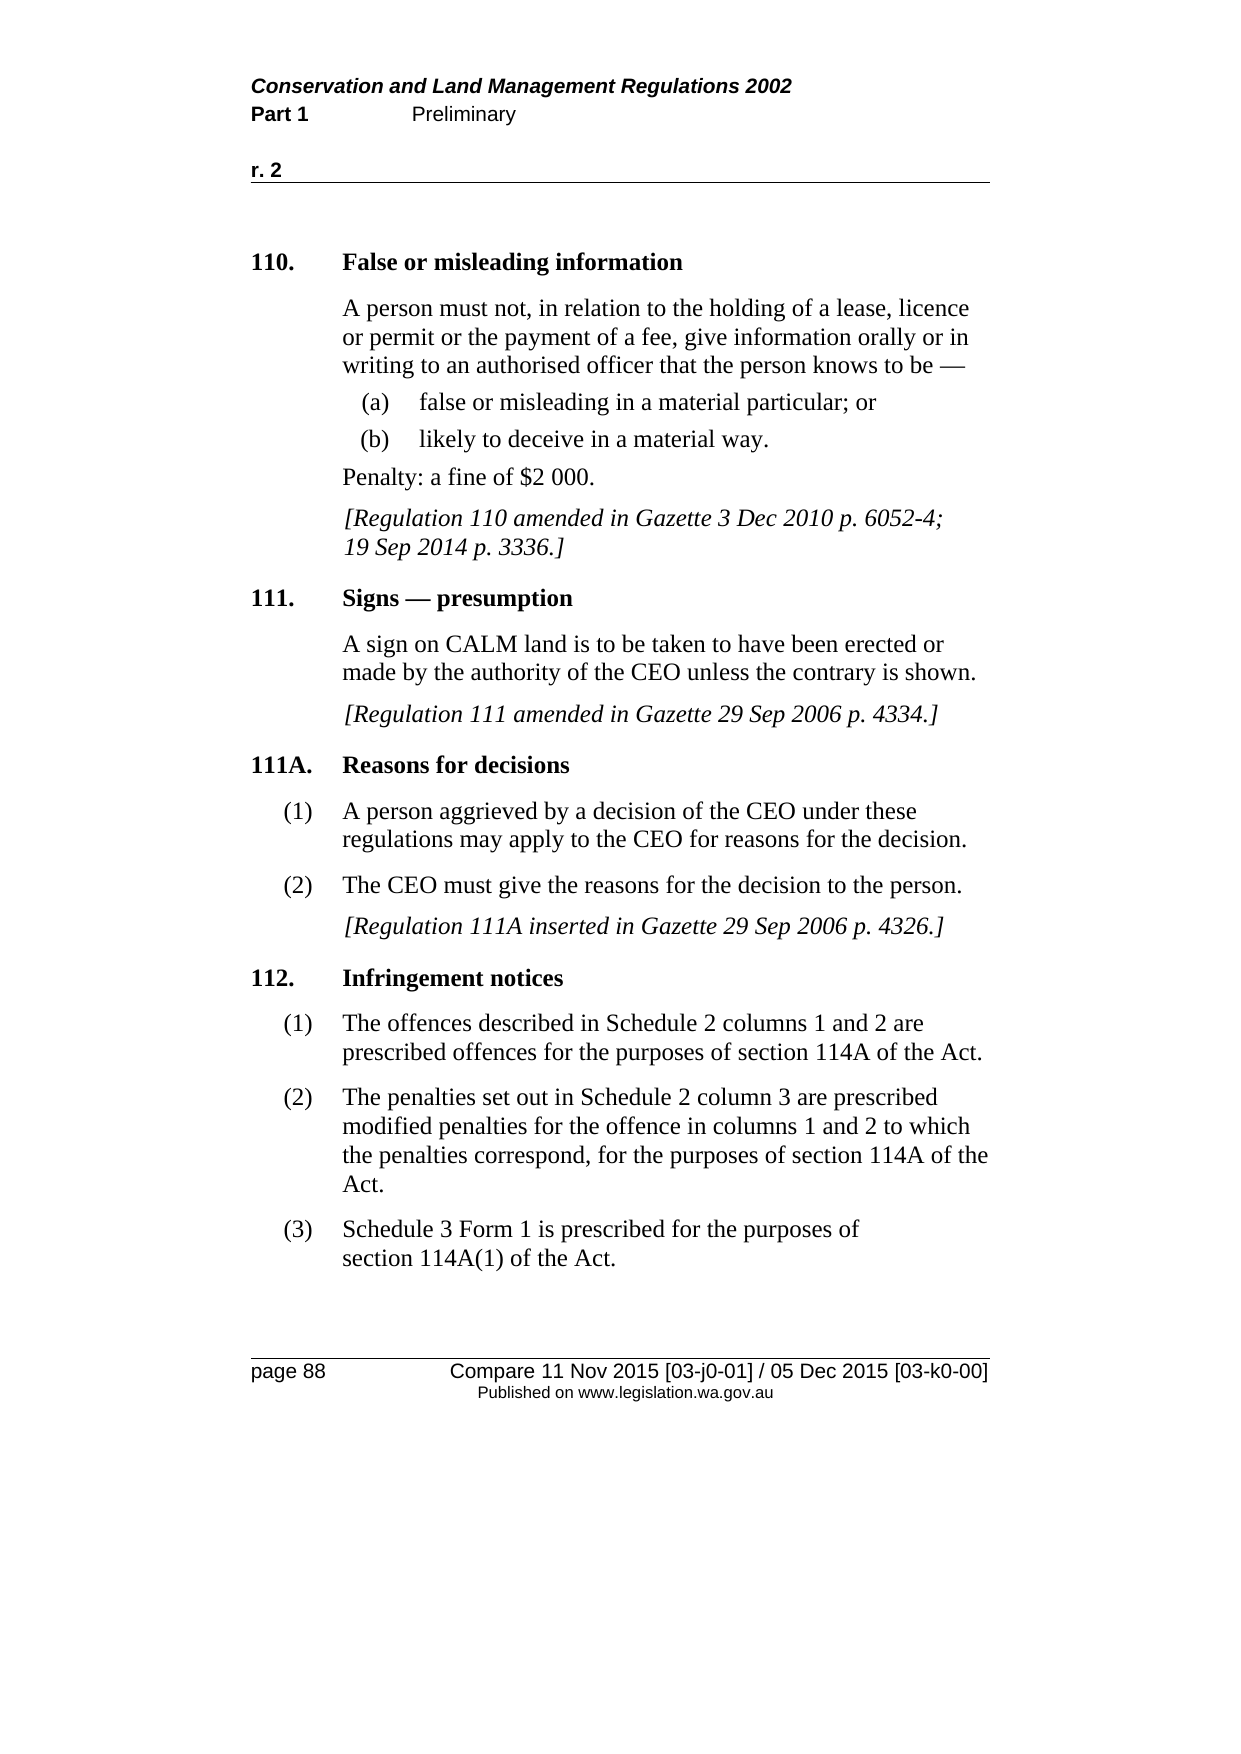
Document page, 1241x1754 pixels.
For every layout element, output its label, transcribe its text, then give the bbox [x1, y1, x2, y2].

text A sign on CALM land is to be taken to have been erected or made by the authority of the CEO unless the contrary is shown. [251, 629, 990, 686]
text (a) false or misleading in a material particular; or [251, 387, 990, 416]
text [Regulation 110 amended in Gazette 3 Dec 2010 p. 6052-4; 19 Sep 2014 p. 3336.] [251, 503, 990, 560]
subtitle 110. False or misleading information [251, 247, 990, 276]
text (3) Schedule 3 Form 1 is prescribed for the purposes of section 114A(1) of the Act. [251, 1214, 990, 1272]
subtitle 111. Signs — presumption [251, 583, 990, 612]
text (b) likely to deceive in a material way. [251, 424, 990, 453]
text [Regulation 111A inserted in Gazette 29 Sep 2006 p. 4326.] [251, 911, 990, 940]
text A person must not, in relation to the holding of a lease, licence or permit or the payment of a fee, give information orally or in writing to an authorised officer that the person knows to be — [251, 293, 990, 379]
text (2) The CEO must give the reasons for the decision to the person. [251, 870, 990, 899]
subtitle 111A. Reasons for decisions [251, 750, 990, 779]
subtitle 112. Infringement notices [251, 963, 990, 992]
text Penalty: a fine of $2 000. [251, 462, 990, 490]
text (1) A person aggrieved by a decision of the CEO under these regulations may apply to the CEO for reasons for the decision. [251, 796, 990, 853]
text [Regulation 111 amended in Gazette 29 Sep 2006 p. 4334.] [251, 699, 990, 727]
text (1) The offences described in Schedule 2 columns 1 and 2 are prescribed offences for the purposes of section 114A of the Act. [251, 1008, 990, 1066]
text (2) The penalties set out in Schedule 2 column 3 are prescribed modified penalties for the offence in columns 1 and 2 to which the penalties correspond, for the purposes of section 114A of the Act. [251, 1082, 990, 1197]
